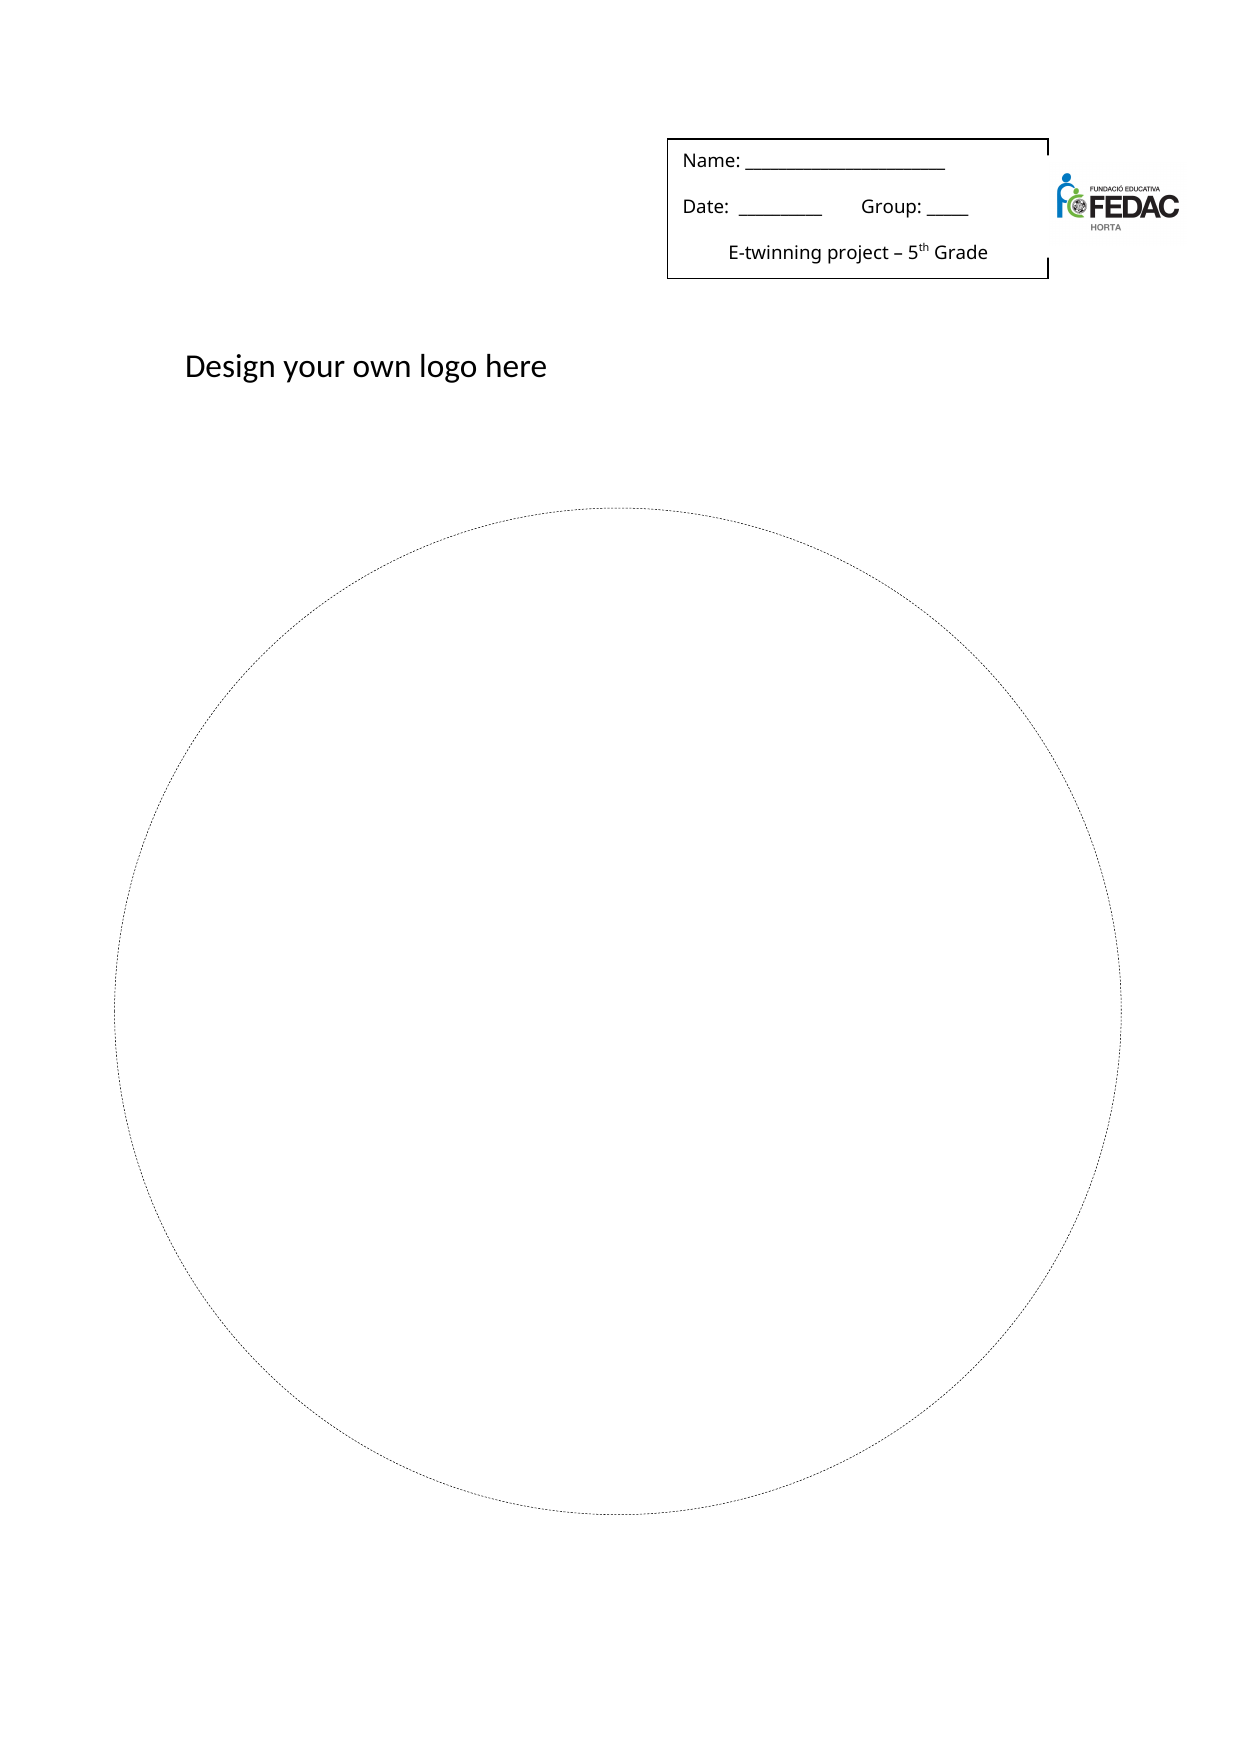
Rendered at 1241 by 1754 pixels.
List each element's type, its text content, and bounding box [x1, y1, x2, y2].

text Design your own logo here [177, 345, 1063, 386]
picture [1049, 162, 1187, 246]
